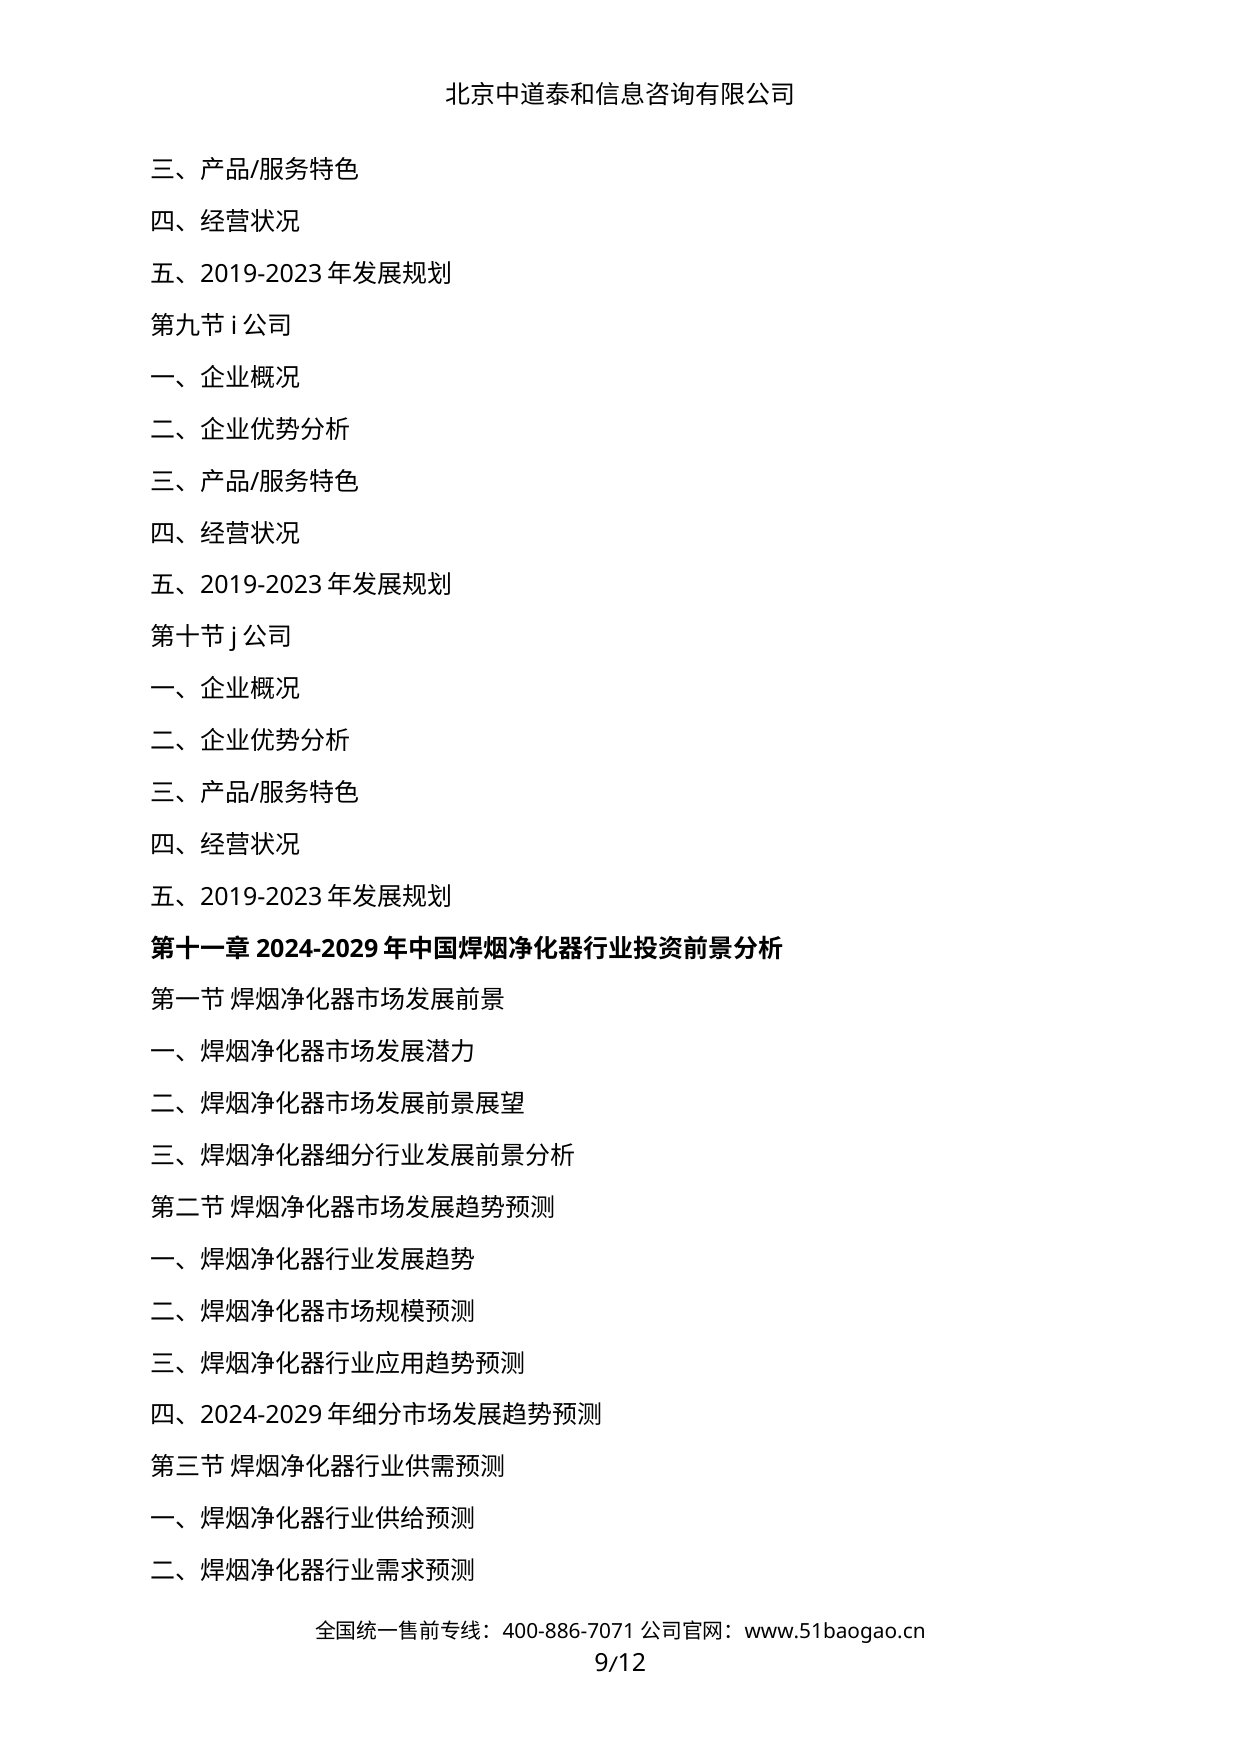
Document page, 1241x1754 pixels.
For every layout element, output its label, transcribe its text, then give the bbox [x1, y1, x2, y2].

text 第一节 焊烟净化器市场发展前景 [150, 980, 1090, 1016]
text 二、企业优势分析 [150, 721, 1090, 757]
text 一、企业概况 [150, 669, 1090, 705]
text 二、焊烟净化器行业需求预测 [150, 1551, 1090, 1587]
text 五、2019-2023年发展规划 [150, 565, 1090, 601]
text 三、产品/服务特色 [150, 772, 1090, 809]
text 第二节 焊烟净化器市场发展趋势预测 [150, 1187, 1090, 1224]
text 一、焊烟净化器市场发展潜力 [150, 1032, 1090, 1068]
text 第十一章 2024-2029年中国焊烟净化器行业投资前景分析 [150, 928, 1090, 964]
text 二、焊烟净化器市场发展前景展望 [150, 1084, 1090, 1120]
text 一、企业概况 [150, 357, 1090, 394]
text 二、企业优势分析 [150, 409, 1090, 446]
text 三、焊烟净化器细分行业发展前景分析 [150, 1136, 1090, 1172]
text 第十节 j公司 [150, 617, 1090, 653]
text 三、焊烟净化器行业应用趋势预测 [150, 1343, 1090, 1379]
text 四、经营状况 [150, 824, 1090, 861]
text 四、2024-2029年细分市场发展趋势预测 [150, 1395, 1090, 1431]
text 三、产品/服务特色 [150, 150, 1090, 186]
text 二、焊烟净化器市场规模预测 [150, 1291, 1090, 1327]
text 一、焊烟净化器行业供给预测 [150, 1499, 1090, 1535]
text 五、2019-2023年发展规划 [150, 254, 1090, 290]
text 四、经营状况 [150, 202, 1090, 238]
text 第三节 焊烟净化器行业供需预测 [150, 1447, 1090, 1483]
text 一、焊烟净化器行业发展趋势 [150, 1239, 1090, 1276]
text 三、产品/服务特色 [150, 461, 1090, 497]
text 四、经营状况 [150, 513, 1090, 549]
text 五、2019-2023年发展规划 [150, 876, 1090, 912]
text 第九节 i公司 [150, 306, 1090, 342]
